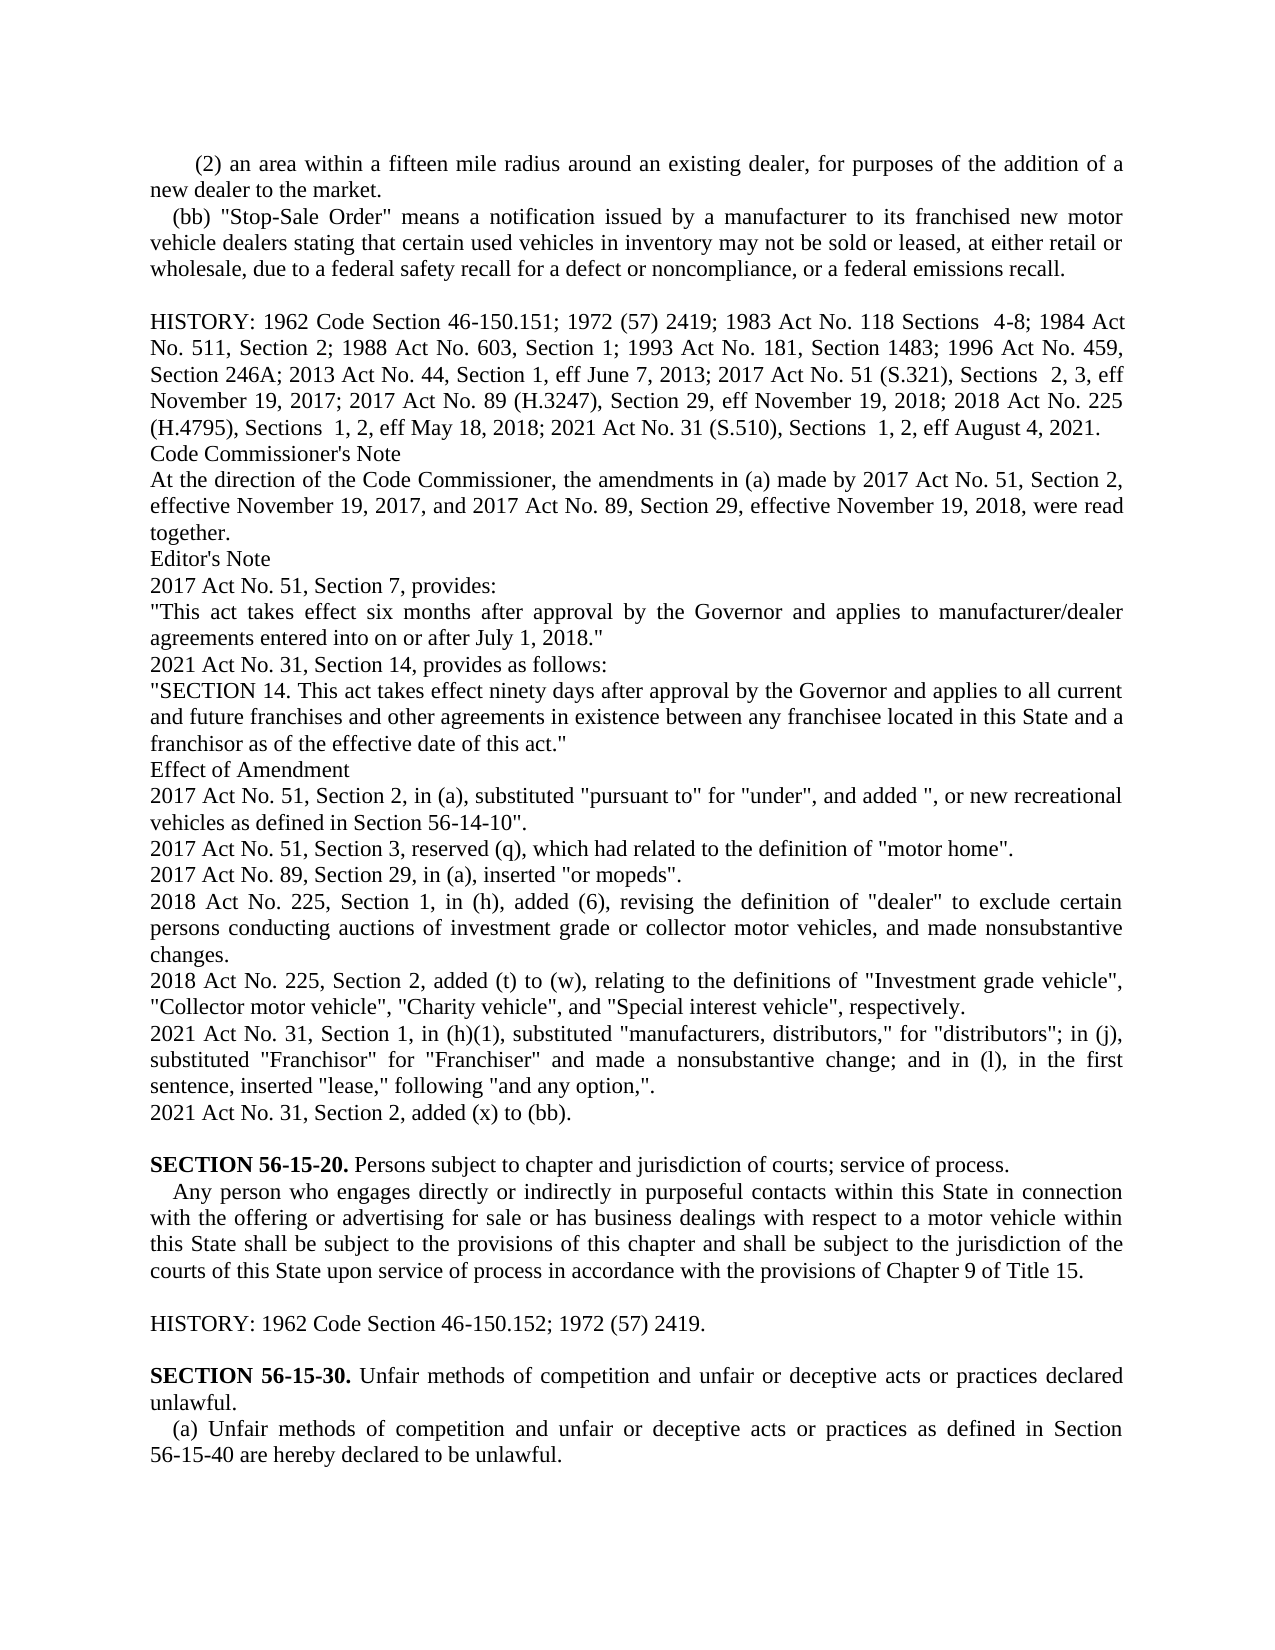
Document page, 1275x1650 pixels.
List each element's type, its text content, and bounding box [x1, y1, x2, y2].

text At the direction of the Code Commissioner, the amendments in (a) made by 2017 Act No. 51, Section 2, effective November 19, 2017, and 2017 Act No. 89, Section 29, effective November 19, 2018, were read together. [150, 466, 1125, 545]
text 2021 Act No. 31, Section 1, in (h)(1), substituted "manufacturers, distributors," for "distributors"; in (j), substituted "Franchisor" for "Franchiser" and made a nonsubstantive change; and in (l), in the first sentence, inserted "lease," following "and any option,". [150, 1020, 1125, 1099]
text 2018 Act No. 225, Section 1, in (h), added (6), revising the definition of "dealer" to exclude certain persons conducting auctions of investment grade or collector motor vehicles, and made nonsubstantive changes. [150, 888, 1125, 967]
text HISTORY: 1962 Code Section 46-150.152; 1972 (57) 2419. [150, 1309, 1125, 1336]
text HISTORY: 1962 Code Section 46-150.151; 1972 (57) 2419; 1983 Act No. 118 Sections 4-8; 1984 Act No. 511, Section 2; 1988 Act No. 603, Section 1; 1993 Act No. 181, Section 1483; 1996 Act No. 459, Section 246A; 2013 Act No. 44, Section 1, eff June 7, 2013; 2017 Act No. 51 (S.321), Sections 2, 3, eff November 19, 2017; 2017 Act No. 89 (H.3247), Section 29, eff November 19, 2018; 2018 Act No. 225 (H.4795), Sections 1, 2, eff May 18, 2018; 2021 Act No. 31 (S.510), Sections 1, 2, eff August 4, 2021. [150, 308, 1125, 440]
text 2021 Act No. 31, Section 2, added (x) to (bb). [150, 1099, 1125, 1125]
text Any person who engages directly or indirectly in purposeful contacts within this State in connection with the offering or advertising for sale or has business dealings with respect to a motor vehicle within this State shall be subject to the provisions of this chapter and shall be subject to the jurisdiction of the courts of this State upon service of process in accordance with the provisions of Chapter 9 of Title 15. [150, 1178, 1125, 1283]
text Effect of Amendment [150, 756, 1125, 782]
text 2017 Act No. 51, Section 2, in (a), substituted "pursuant to" for "under", and added ", or new recreational vehicles as defined in Section 56-14-10". [150, 782, 1125, 835]
text 2018 Act No. 225, Section 2, added (t) to (w), relating to the definitions of "Investment grade vehicle", "Collector motor vehicle", "Charity vehicle", and "Special interest vehicle", respectively. [150, 967, 1125, 1020]
text SECTION 56-15-30. Unfair methods of competition and unfair or deceptive acts or practices declared unlawful. [150, 1362, 1125, 1415]
text 2017 Act No. 51, Section 7, provides: [150, 572, 1125, 598]
text SECTION 56-15-20. Persons subject to chapter and jurisdiction of courts; service of process. [150, 1151, 1125, 1178]
text Code Commissioner's Note [150, 440, 1125, 466]
text "This act takes effect six months after approval by the Governor and applies to manufacturer/dealer agreements entered into on or after July 1, 2018." [150, 598, 1125, 651]
text "SECTION 14. This act takes effect ninety days after approval by the Governor and applies to all current and future franchises and other agreements in existence between any franchisee located in this State and a franchisor as of the effective date of this act." [150, 677, 1125, 756]
text 2017 Act No. 51, Section 3, reserved (q), which had related to the definition of "motor home". [150, 835, 1125, 862]
text (bb) "Stop-Sale Order" means a notification issued by a manufacturer to its franchised new motor vehicle dealers stating that certain used vehicles in inventory may not be sold or leased, at either retail or wholesale, due to a federal safety recall for a defect or noncompliance, or a federal emissions recall. [150, 203, 1125, 282]
text (2) an area within a fifteen mile radius around an existing dealer, for purposes of the addition of a new dealer to the market. [150, 150, 1125, 203]
text Editor's Note [150, 545, 1125, 572]
text 2021 Act No. 31, Section 14, provides as follows: [150, 651, 1125, 677]
text 2017 Act No. 89, Section 29, in (a), inserted "or mopeds". [150, 862, 1125, 888]
text (a) Unfair methods of competition and unfair or deceptive acts or practices as defined in Section 56-15-40 are hereby declared to be unlawful. [150, 1415, 1125, 1468]
